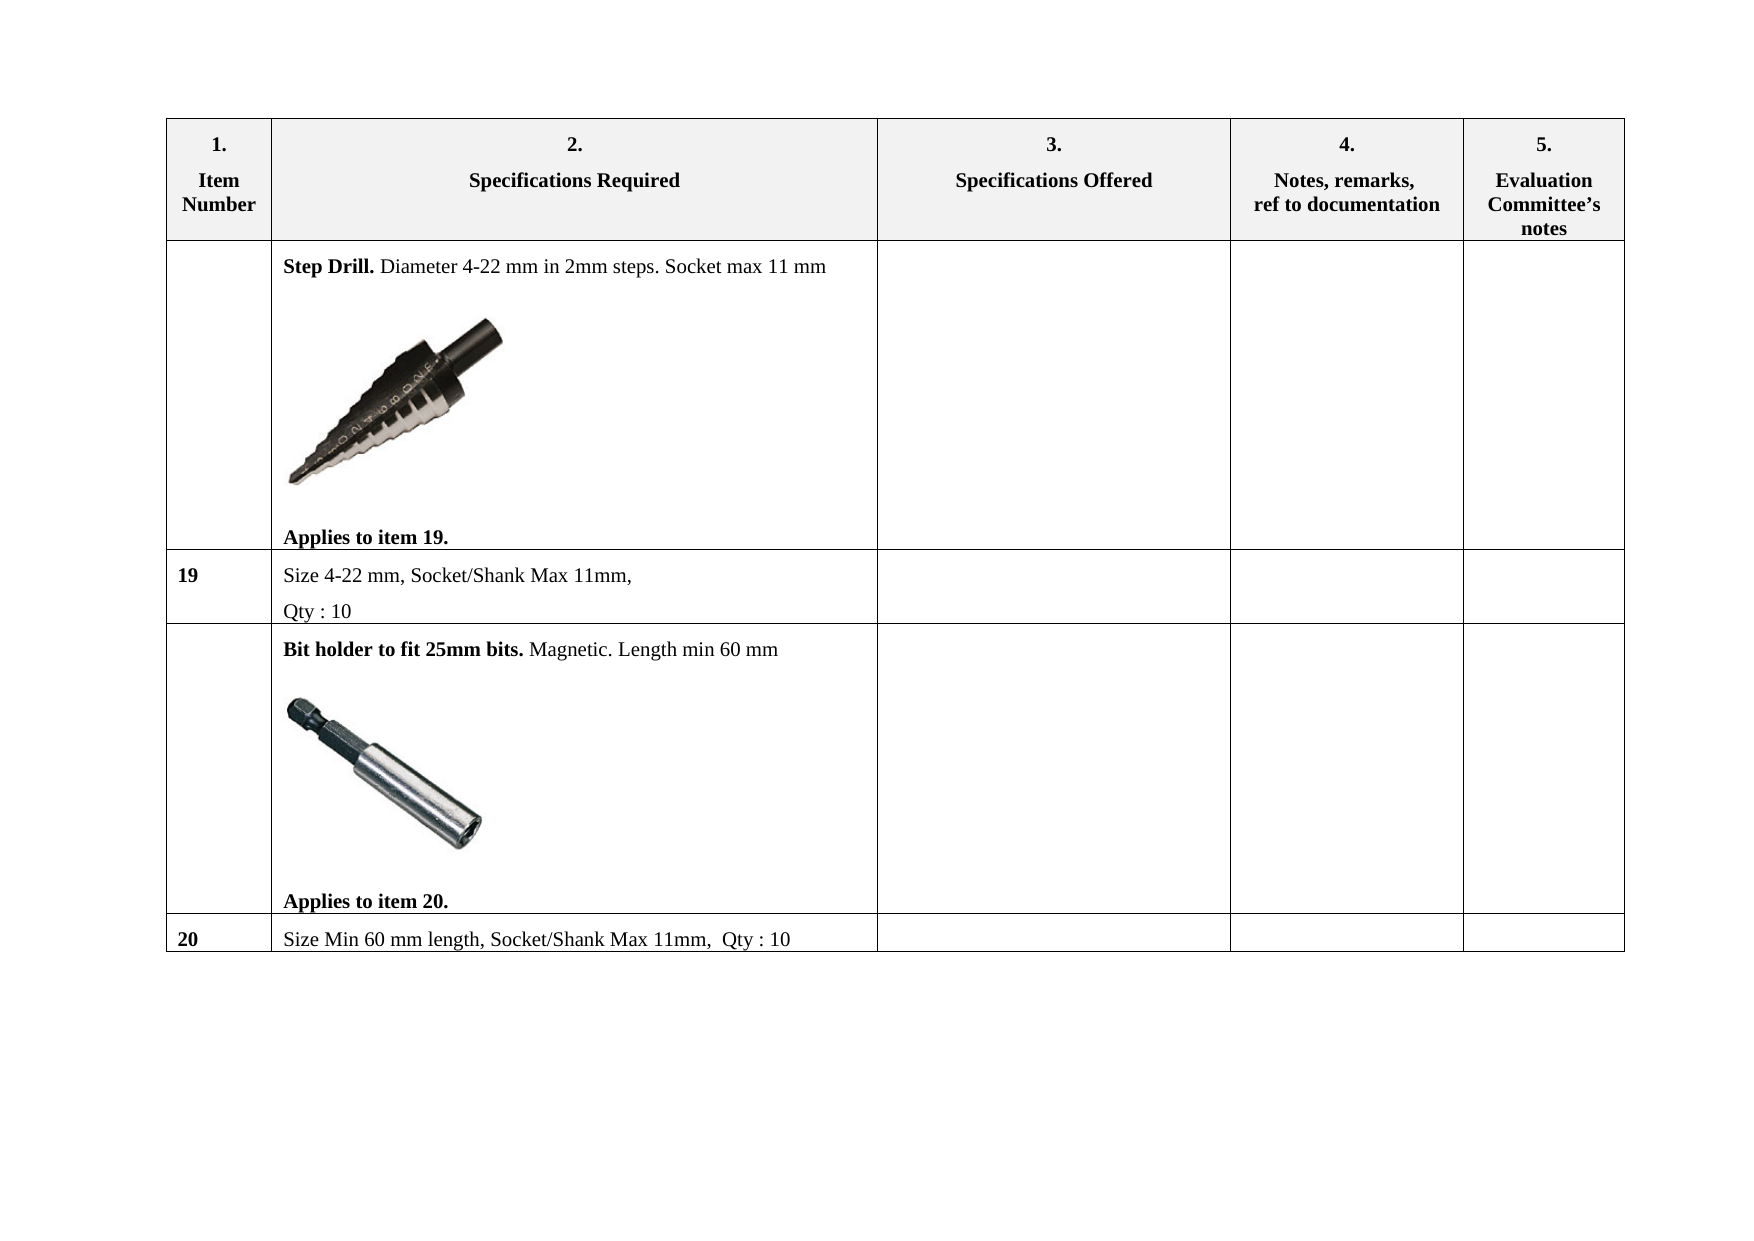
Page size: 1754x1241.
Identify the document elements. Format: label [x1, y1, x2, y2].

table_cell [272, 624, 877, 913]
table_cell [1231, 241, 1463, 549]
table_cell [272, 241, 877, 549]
picture [283, 673, 487, 877]
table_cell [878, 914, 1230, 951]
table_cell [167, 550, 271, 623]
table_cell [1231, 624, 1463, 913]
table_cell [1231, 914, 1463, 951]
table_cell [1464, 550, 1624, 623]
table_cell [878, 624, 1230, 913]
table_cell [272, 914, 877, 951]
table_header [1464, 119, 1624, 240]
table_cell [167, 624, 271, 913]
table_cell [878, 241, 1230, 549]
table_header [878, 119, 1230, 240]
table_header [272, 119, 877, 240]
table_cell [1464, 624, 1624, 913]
picture [283, 290, 505, 513]
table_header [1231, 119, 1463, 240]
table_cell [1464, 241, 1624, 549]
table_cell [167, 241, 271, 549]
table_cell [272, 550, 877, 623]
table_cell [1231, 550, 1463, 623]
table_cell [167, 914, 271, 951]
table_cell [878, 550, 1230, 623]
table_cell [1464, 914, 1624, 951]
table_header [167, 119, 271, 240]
